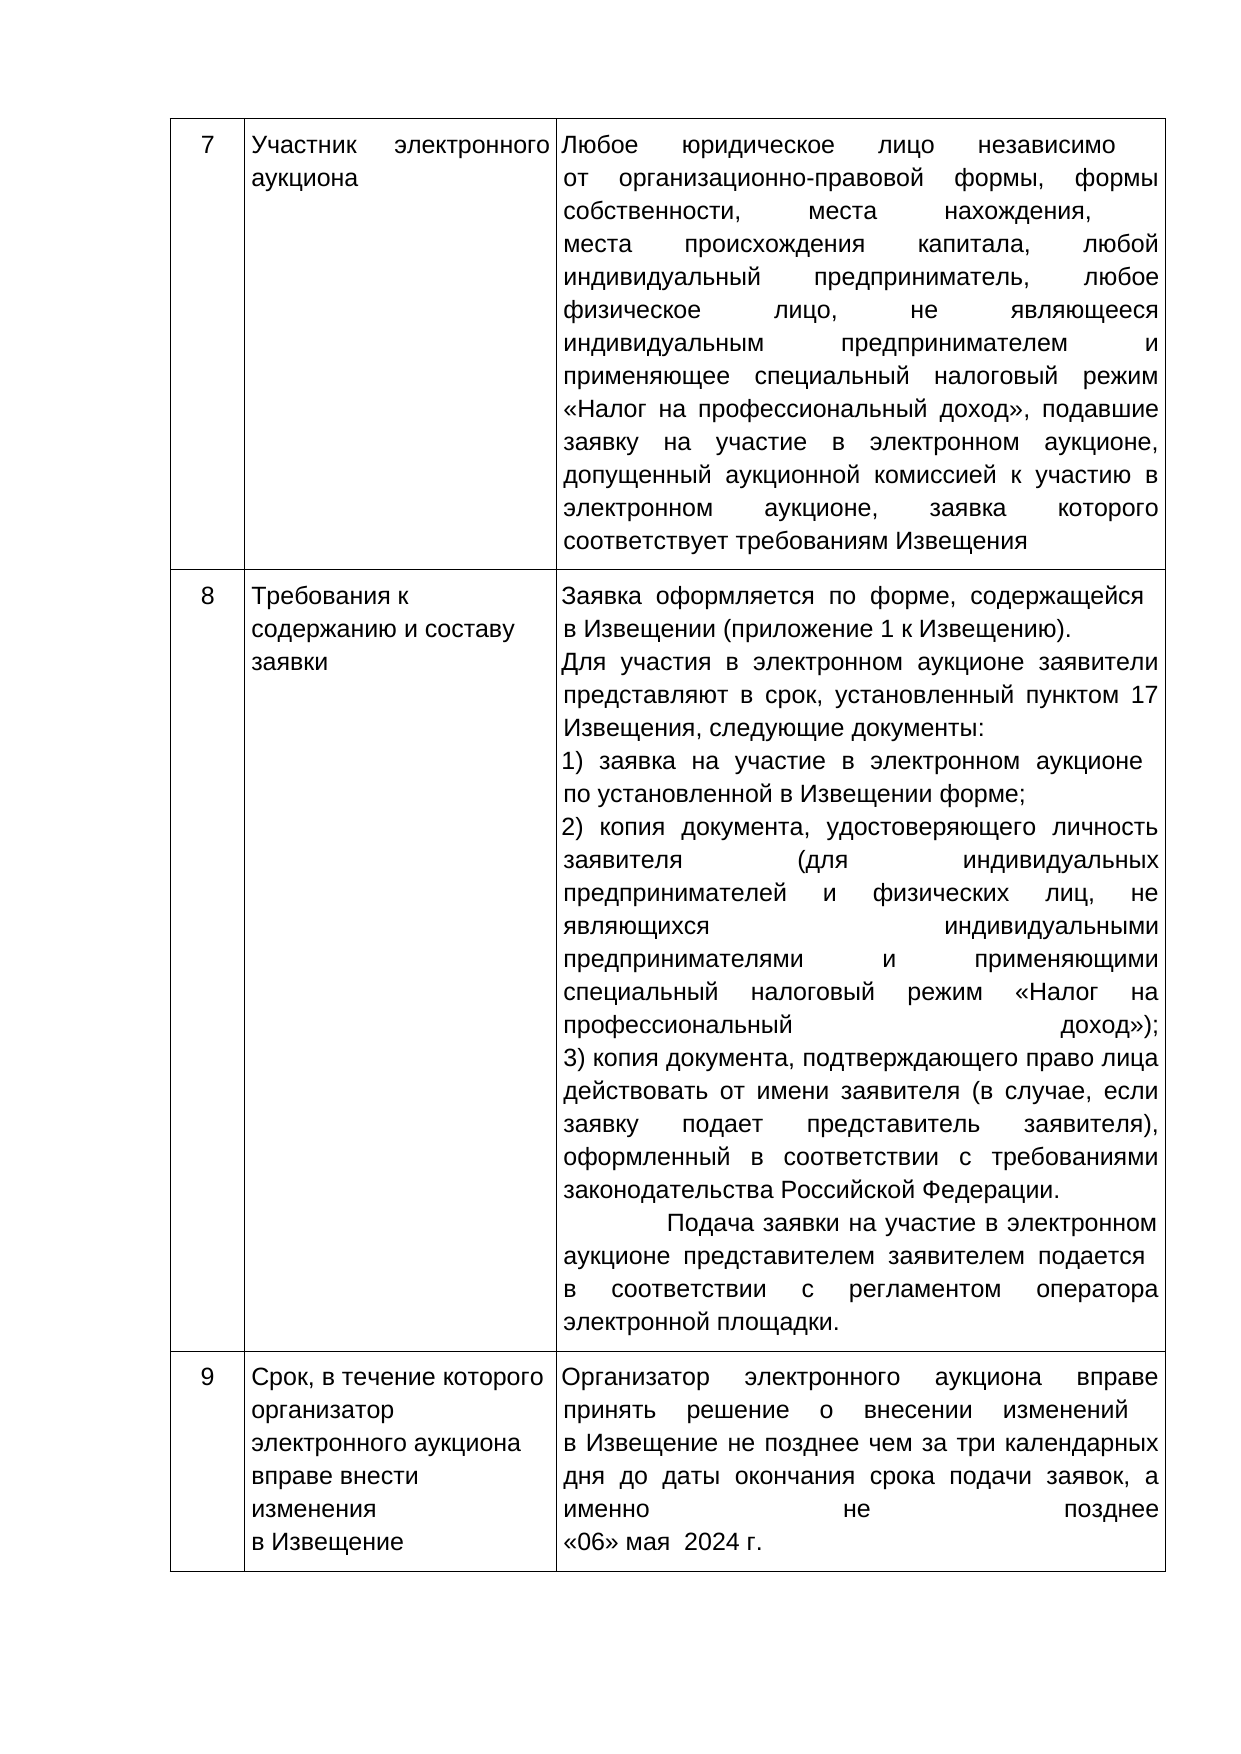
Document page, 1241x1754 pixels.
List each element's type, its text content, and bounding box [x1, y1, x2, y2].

table_cell 9 [171, 1352, 244, 1571]
table_cell 7 [171, 119, 244, 569]
table_cell Срок, в течение которого организатор электронного аукциона вправе внести изменения в Извещение [245, 1352, 556, 1571]
table_cell Любое юридическое лицо независимо от организационно-правовой формы, формы собственности, места нахождения, места происхождения капитала, любой индивидуальный предприниматель, любое физическое лицо, не являющееся индивидуальным предпринимателем и применяющее специальный налоговый режим «Налог на профессиональный доход», подавшие заявку на участие в электронном аукционе, допущенный аукционной комиссией к участию в электронном аукционе, заявка которого соответствует требованиям Извещения [557, 119, 1165, 569]
table_cell Организатор электронного аукциона вправе принять решение о внесении изменений в Извещение не позднее чем за три календарных дня до даты окончания срока подачи заявок, а именно не позднее «06» мая 2024 г. [557, 1352, 1165, 1571]
table_cell Заявка оформляется по форме, содержащейся в Извещении (приложение 1 к Извещению). Для участия в электронном аукционе заявители представляют в срок, установленный пунктом 17 Извещения, следующие документы: 1) заявка на участие в электронном аукционе по установленной в Извещении форме; 2) копия документа, удостоверяющего личность заявителя (для индивидуальных предпринимателей и физических лиц, не являющихся индивидуальными предпринимателями и применяющими специальный налоговый режим «Налог на профессиональный доход»); 3) копия документа, подтверждающего право лица действовать от имени заявителя (в случае, если заявку подает представитель заявителя), оформленный в соответствии с требованиями законодательства Российской Федерации. Подача заявки на участие в электронном аукционе представителем заявителем подается в соответствии с регламентом оператора электронной площадки. [557, 570, 1165, 1351]
table_cell 8 [171, 570, 244, 1351]
table_cell Участник электронного аукциона [245, 119, 556, 569]
table_cell Требования к содержанию и составу заявки [245, 570, 556, 1351]
